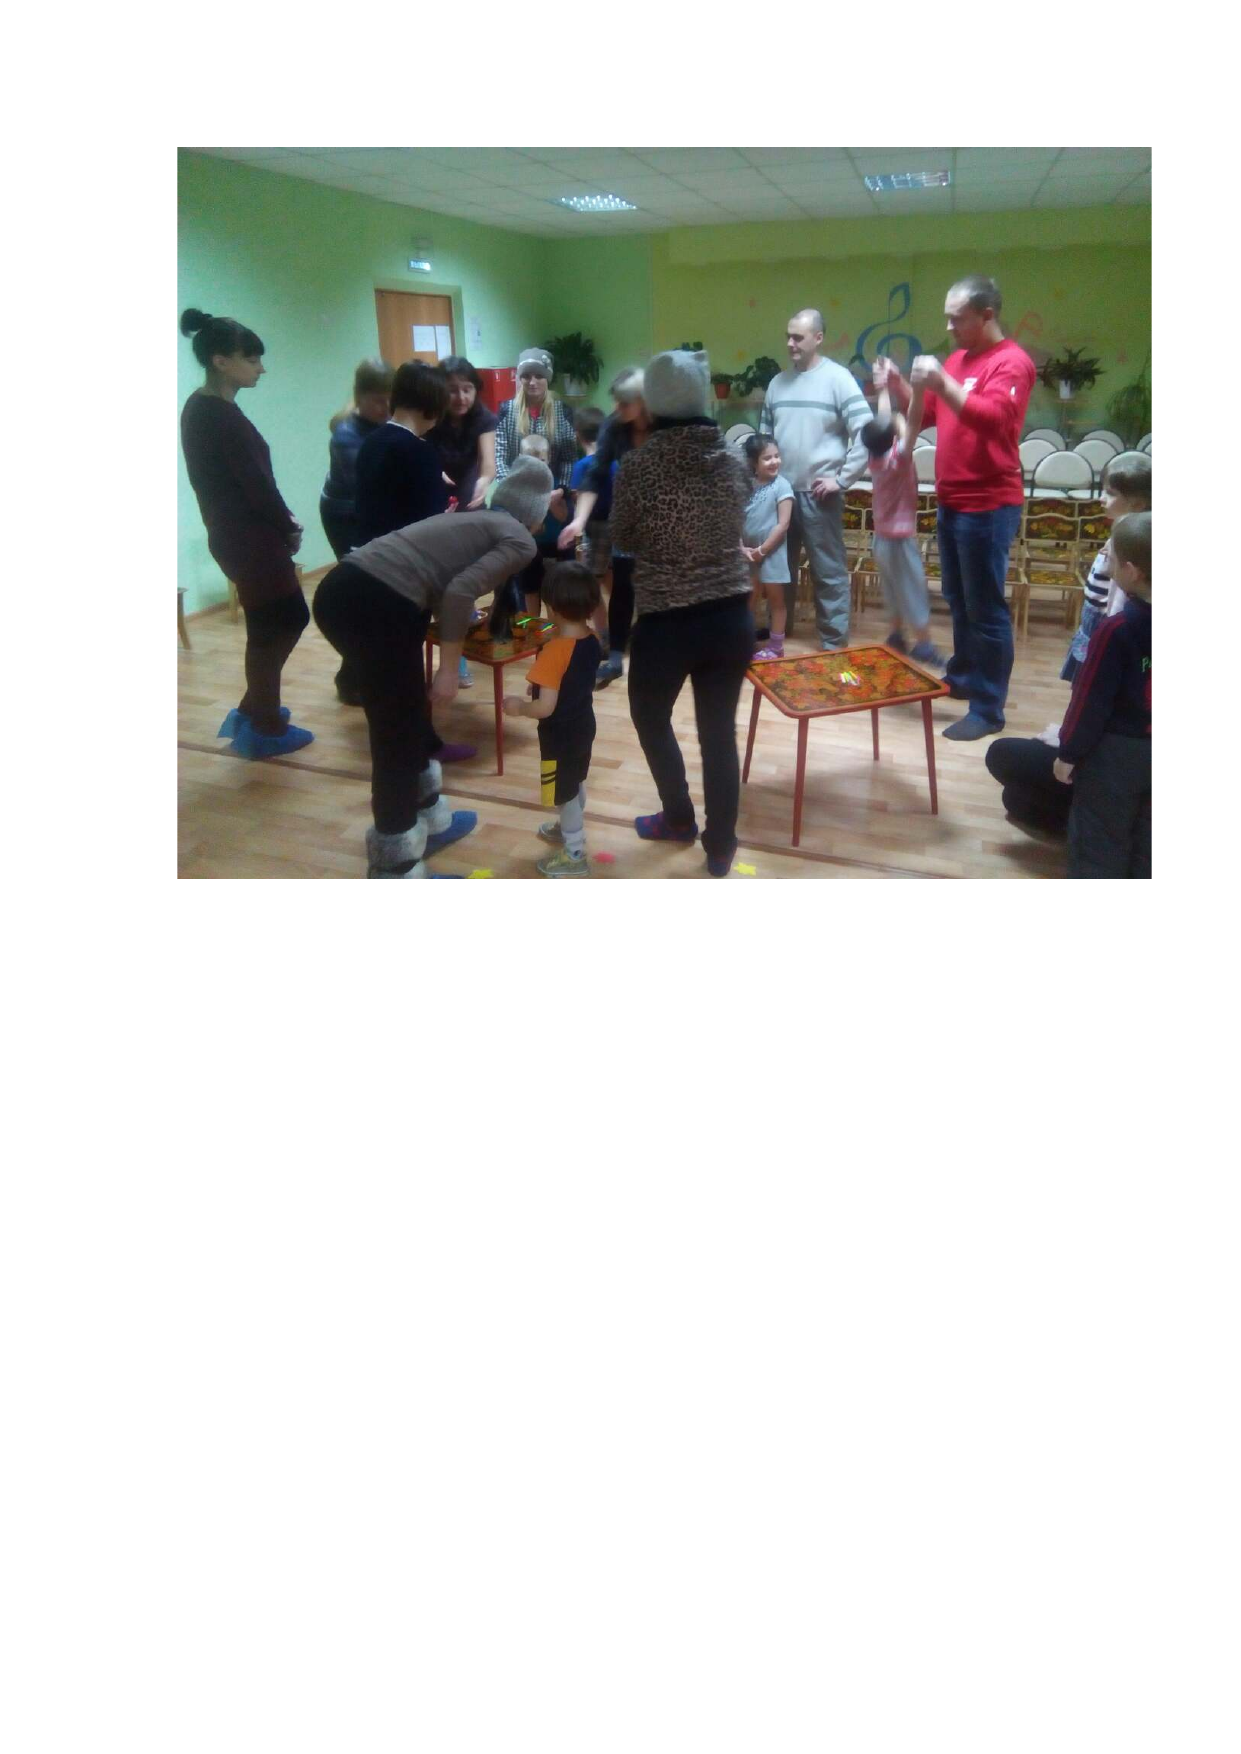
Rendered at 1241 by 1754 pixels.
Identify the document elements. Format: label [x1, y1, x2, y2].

picture [177, 147, 1152, 879]
